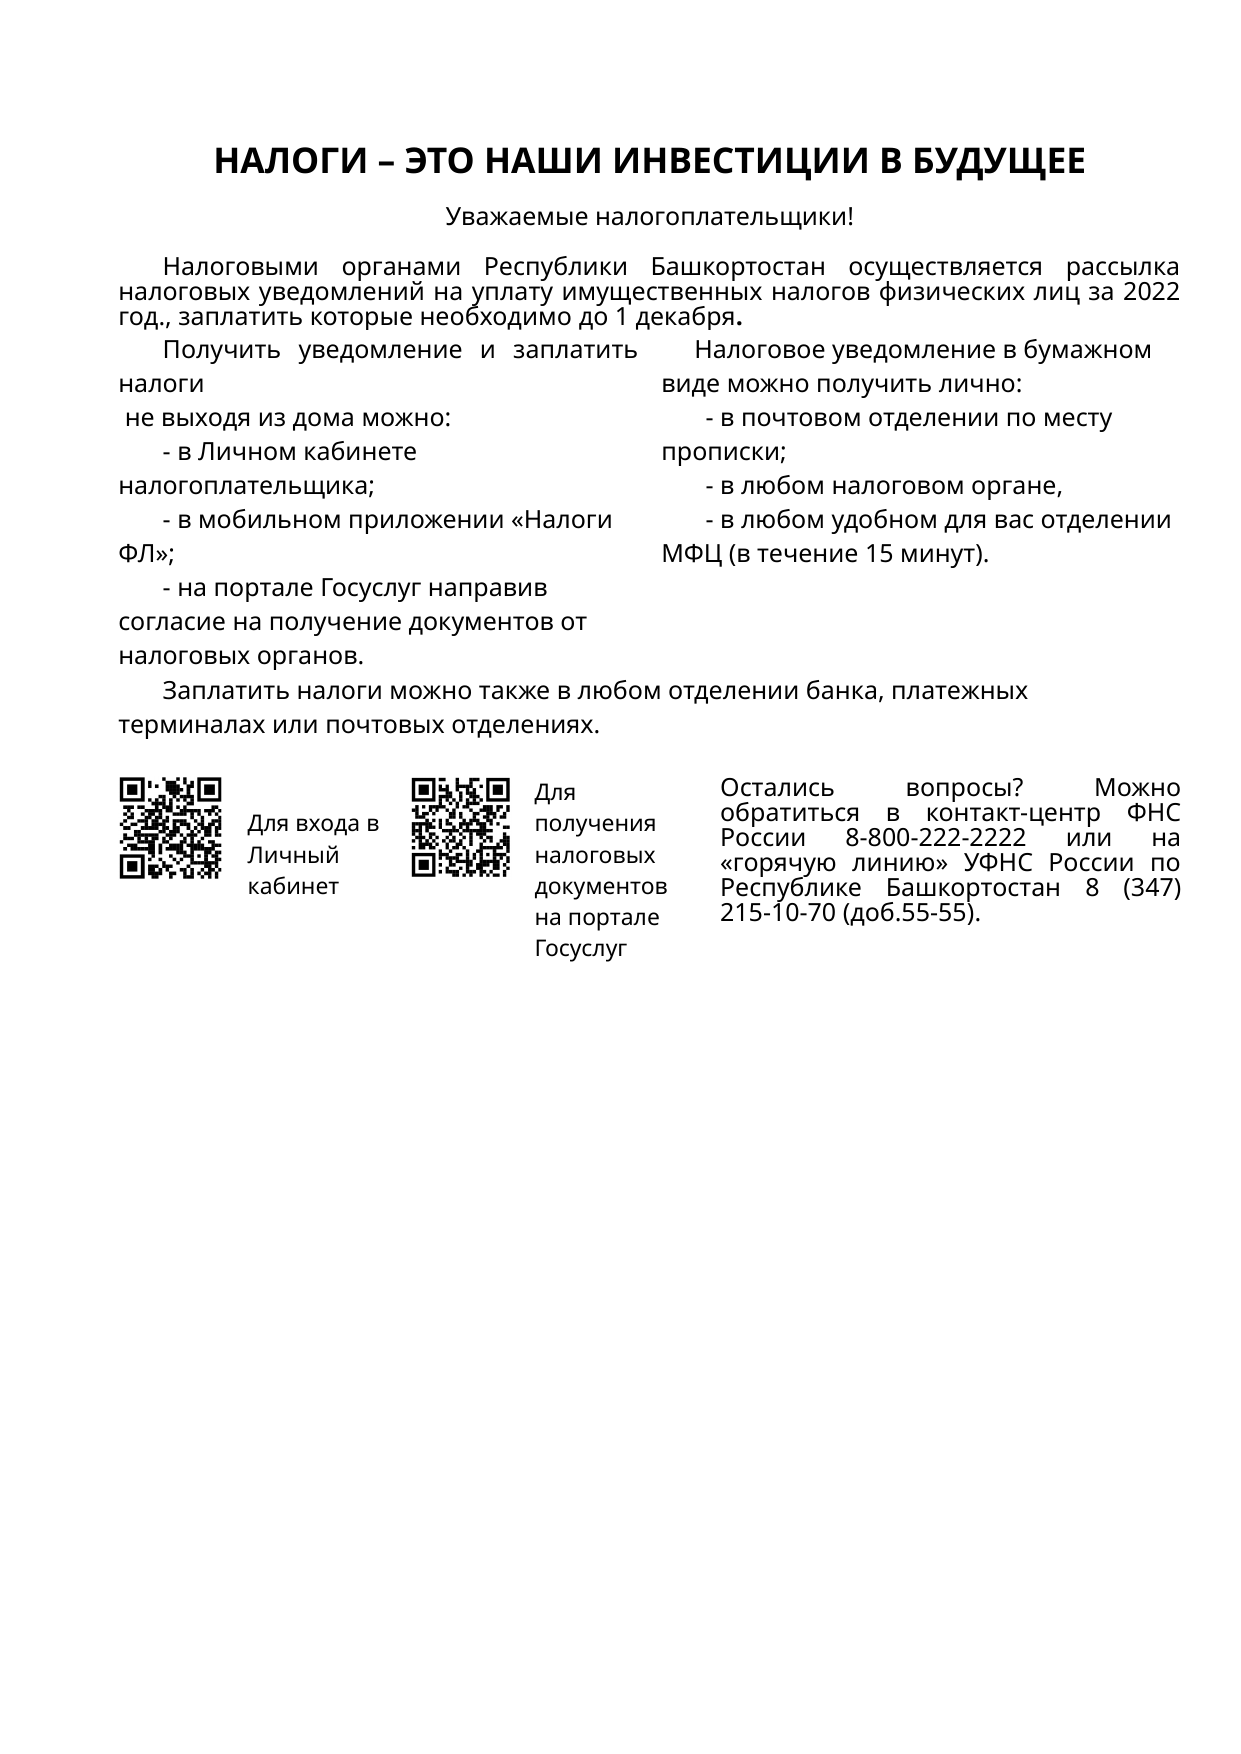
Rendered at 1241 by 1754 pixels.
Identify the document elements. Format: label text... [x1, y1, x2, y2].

table_header [107, 776, 236, 964]
table_header Для входа в Личный кабинет [237, 776, 398, 964]
picture [118, 776, 222, 880]
table_header [399, 776, 523, 964]
table_header Остались вопросы? Можно обратиться в контакт-центр ФНС России 8-800-222-2222 или на «горячую линию» УФНС России по Республике Башкортостан 8 (347) 215-10-70 (доб.55-55). [709, 776, 1192, 964]
text Уважаемые налогоплательщики! [118, 205, 1181, 230]
table_header Для получения налоговых документов на портале Госуслуг [524, 776, 708, 964]
table_header Получить уведомление и заплатить налоги не выходя из дома можно: - в Личном кабинете налогоплательщика; - в мобильном приложении «Налоги ФЛ»; - на портале Госуслуг направив согласие на получение документов от налоговых органов. [107, 331, 649, 672]
table_header Налоговое уведомление в бумажном виде можно получить лично: - в почтовом отделении по месту прописки; - в любом налоговом органе, - в любом удобном для вас отделении МФЦ (в течение 15 минут). [650, 331, 1192, 672]
text Налоговыми органами Республики Башкортостан осуществляется рассылка налоговых уведомлений на уплату имущественных налогов физических лиц за 2022 год., заплатить которые необходимо до 1 декабря. [118, 255, 1181, 330]
picture [410, 776, 512, 880]
text НАЛОГИ – ЭТО НАШИ ИНВЕСТИЦИИ В БУДУЩЕЕ [118, 147, 1181, 180]
text Заплатить налоги можно также в любом отделении банка, платежных терминалах или почтовых отделениях. [118, 673, 1181, 741]
